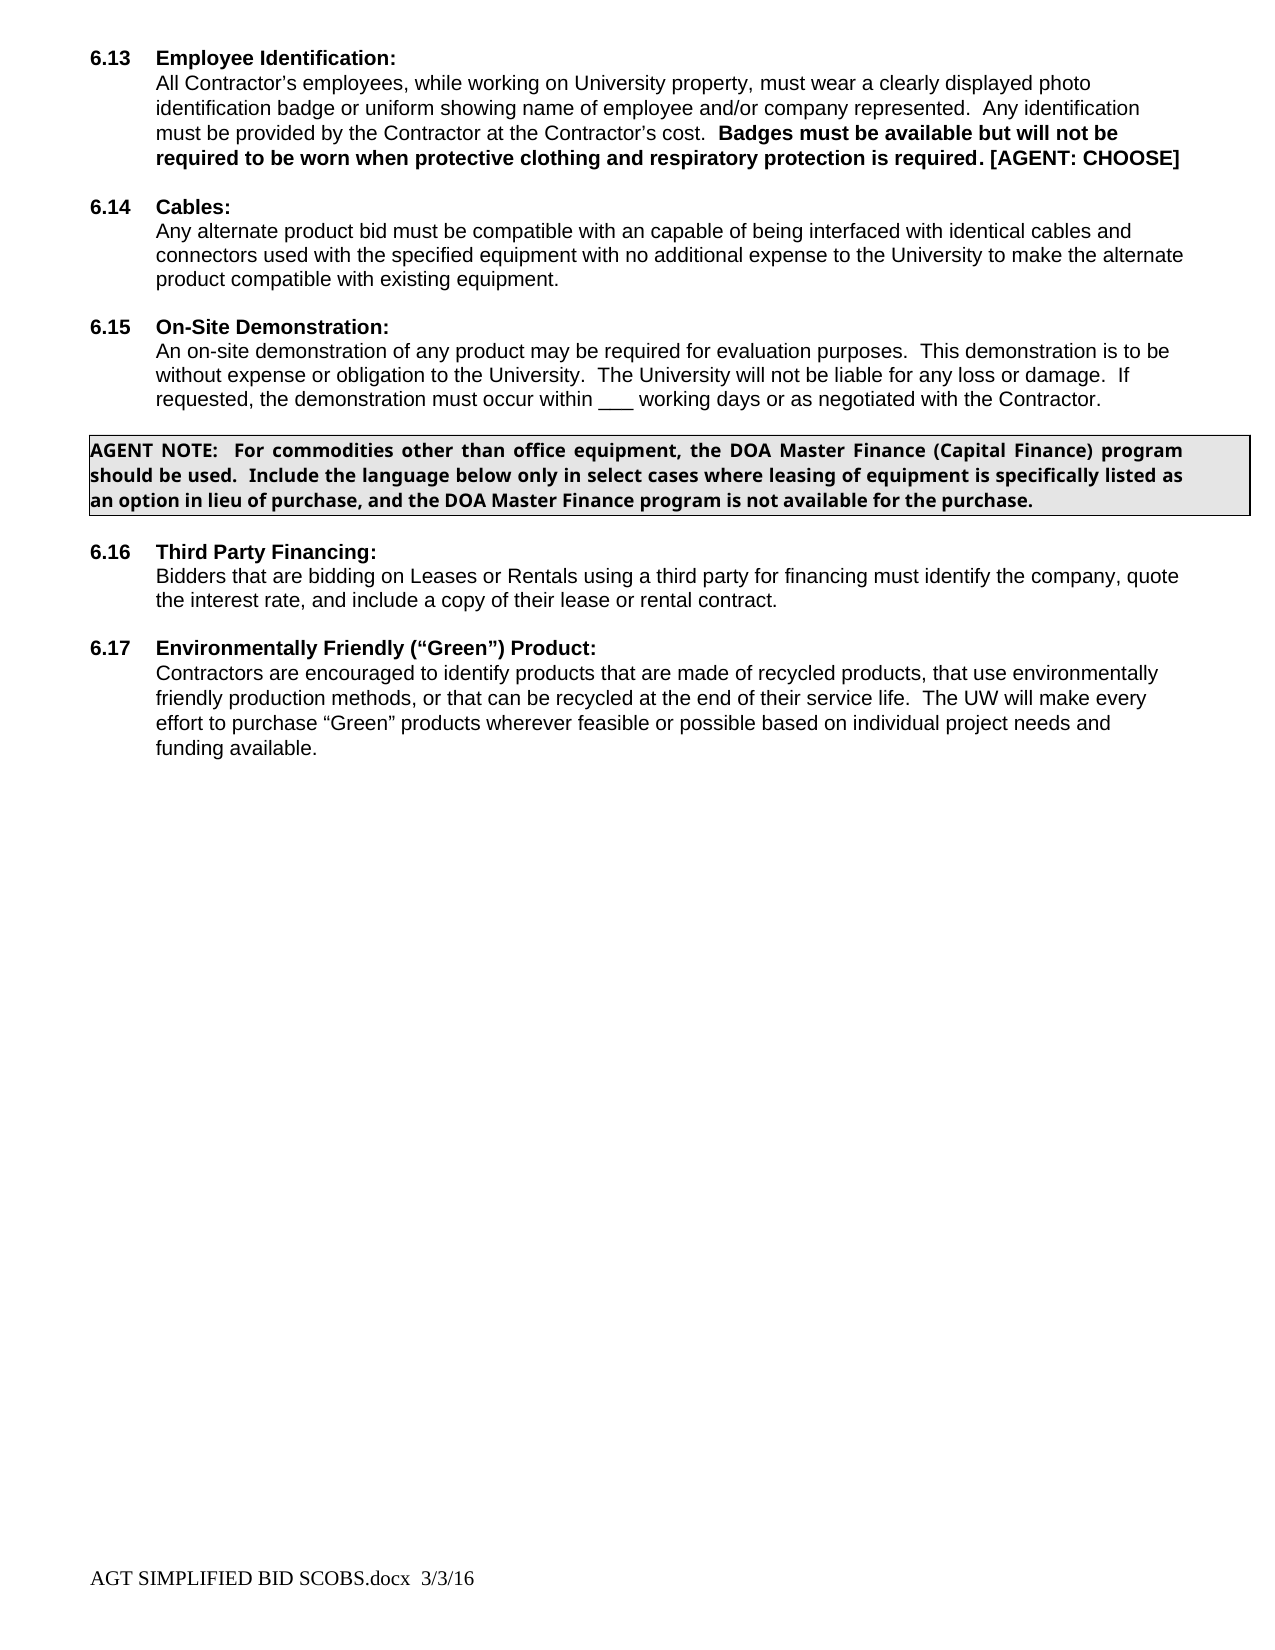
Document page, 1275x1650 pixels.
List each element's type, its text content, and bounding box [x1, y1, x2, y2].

text Bidders that are bidding on Leases or Rentals using a third party for financing must identify the company, quote the interest rate, and include a copy of their lease or rental contract. [156, 564, 1185, 612]
text Contractors are encouraged to identify products that are made of recycled products, that use environmentally friendly production methods, or that can be recycled at the end of their service life. The UW will make every effort to purchase “Green” products wherever feasible or possible based on individual project needs and funding available. [90, 661, 1185, 761]
text All Contractor’s employees, while working on University property, must wear a clearly displayed photo identification badge or uniform showing name of employee and/or company represented. Any identification must be provided by the Contractor at the Contractor’s cost. Badges must be available but will not be required to be worn when protective clothing and respiratory protection is required. [AGENT: CHOOSE] [90, 70, 1185, 170]
text 6.15 On-Site Demonstration: [90, 315, 1185, 339]
text An on-site demonstration of any product may be required for evaluation purposes. This demonstration is to be without expense or obligation to the University. The University will not be liable for any loss or damage. If requested, the demonstration must occur within ___ working days or as negotiated with the Contractor. [156, 339, 1185, 411]
text Any alternate product bid must be compatible with an capable of being interfaced with identical cables and connectors used with the specified equipment with no additional expense to the University to make the alternate product compatible with existing equipment. [156, 219, 1185, 291]
text 6.16 Third Party Financing: [90, 540, 1185, 564]
text 6.13 Employee Identification: [90, 45, 1185, 70]
text AGENT NOTE: For commodities other than office equipment, the DOA Master Finance (Capital Finance) program should be used. Include the language below only in select cases where leasing of equipment is specifically listed as an option in lieu of purchase, and the DOA Master Finance program is not available for the purchase. [90, 436, 1249, 515]
text 6.17 Environmentally Friendly (“Green”) Product: [90, 636, 1185, 661]
text 6.14 Cables: [90, 195, 1185, 219]
